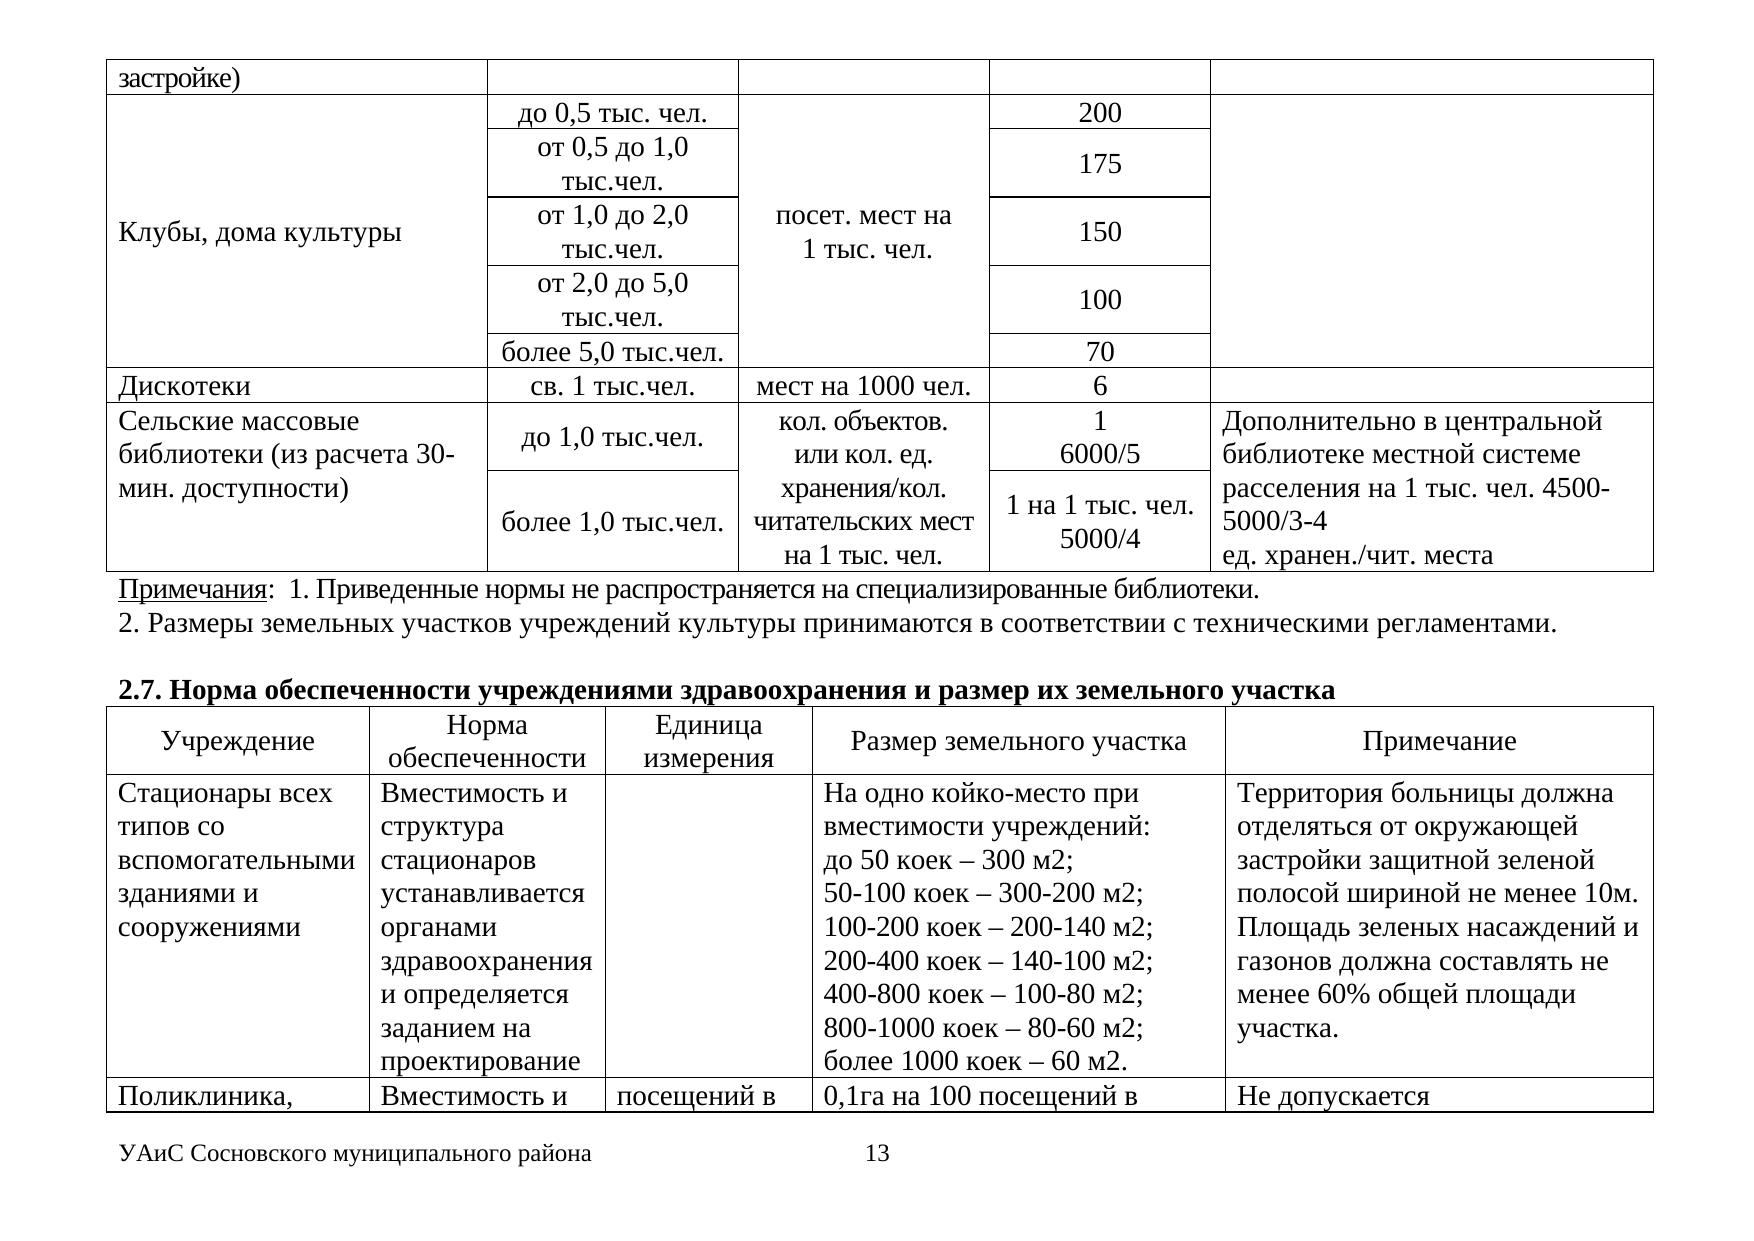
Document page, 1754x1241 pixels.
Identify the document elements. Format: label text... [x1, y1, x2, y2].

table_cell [606, 1078, 812, 1111]
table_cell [107, 60, 487, 94]
table_cell св. 1 тыс.чел. [488, 368, 738, 402]
table_cell от 0,5 до 1,0 тыс.чел. [488, 129, 738, 196]
table_cell Вместимость и структура стационаров устанавливается органами здравоохранения и определяется заданием на проектирование [370, 775, 605, 1077]
text 2. Размеры земельных участков учреждений культуры принимаются в соответствии с техническими регламентами. [118, 605, 1636, 639]
table_cell Дополнительно в центральной библиотеке местной системе расселения на 1 тыс. чел. 4500-5000/3-4 ед. хранен./чит. места [1211, 403, 1653, 571]
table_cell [739, 60, 989, 94]
table_cell 6 [990, 368, 1210, 402]
table_cell более 5,0 тыс.чел. [488, 334, 738, 367]
table_header Примечание [1226, 707, 1653, 774]
table_cell 200 [990, 95, 1210, 128]
table_cell 60 [990, 60, 1210, 94]
table_cell от 1,0 до 2,0 тыс.чел. [488, 198, 738, 264]
text Примечания: 1. Приведенные нормы не распространяется на специализированные библиотеки. [118, 572, 1636, 605]
table_cell Клубы, дома культуры [107, 95, 487, 367]
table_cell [813, 1078, 1225, 1111]
table_cell 175 [990, 129, 1210, 196]
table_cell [1226, 1078, 1653, 1111]
table_cell 1 6000/5 [990, 403, 1210, 470]
table_cell Стационары всех типов со вспомогательными зданиями и сооружениями [107, 775, 369, 1077]
table_cell [1211, 368, 1653, 402]
table_cell посет. мест на 1 тыс. чел. [739, 95, 989, 367]
table_cell Дискотеки [107, 368, 487, 402]
table_header Норма обеспеченности [370, 707, 605, 774]
text 2.7. Норма обеспеченности учреждениями здравоохранения и размер их земельного участка [118, 672, 1636, 706]
table_cell Территория больницы должна отделяться от окружающей застройки защитной зеленой полосой шириной не менее 10м. Площадь зеленых насаждений и газонов должна составлять не менее 60% общей площади участка. [1226, 775, 1653, 1077]
table_cell до 0,5 тыс. чел. [488, 95, 738, 128]
table_header Размер земельного участка [813, 707, 1225, 774]
table_cell На одно койко-место при вместимости учреждений: до 50 коек – ; 50-100 коек – 300-; 100-200 коек – 200-; 200-400 коек – 140-; 400-800 коек – 100-; 800-1000 коек – 80-; более 1000 коек – . [813, 775, 1225, 1077]
table_cell 70 [990, 334, 1210, 367]
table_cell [1211, 60, 1653, 94]
table_cell от 2,0 до 5,0 тыс.чел. [488, 266, 738, 333]
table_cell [370, 1078, 605, 1111]
table_cell 1 на 1 тыс. чел. 5000/4 [990, 471, 1210, 571]
table_cell 100 [990, 266, 1210, 333]
table_cell Сельские массовые библиотеки (из расчета 30-мин. доступности) [107, 403, 487, 571]
table_cell до 1,0 тыс.чел. [488, 403, 738, 470]
table_cell [488, 60, 738, 94]
table_cell [606, 775, 812, 1077]
table_header Единица измерения [606, 707, 812, 774]
table_cell 150 [990, 198, 1210, 264]
table_header Учреждение [107, 707, 369, 774]
table_cell мест на 1000 чел. [739, 368, 989, 402]
table_cell кол. объектов. или кол. ед. хранения/кол. читательских мест на 1 тыс. чел. [739, 403, 989, 571]
table_cell более 1,0 тыс.чел. [488, 471, 738, 571]
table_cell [107, 1078, 369, 1111]
table_cell [1211, 95, 1653, 367]
